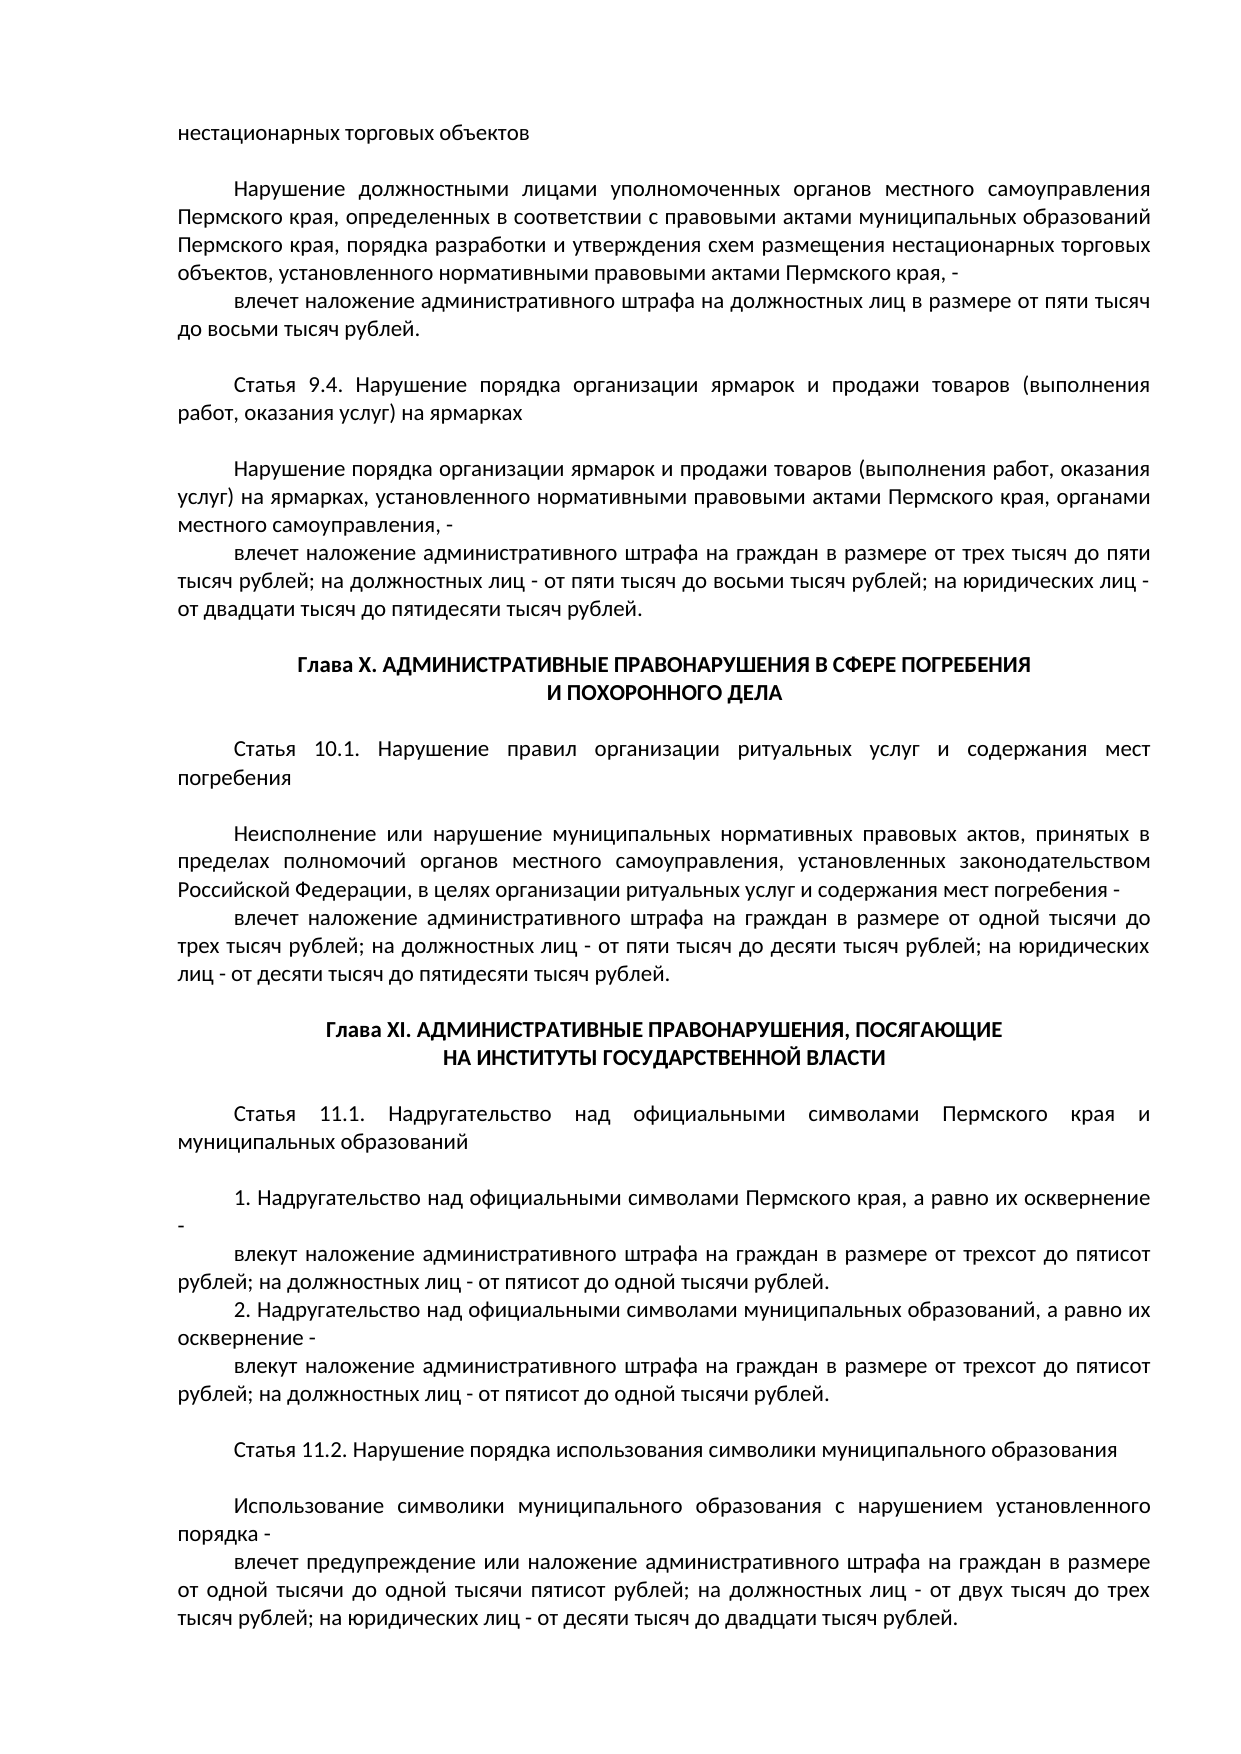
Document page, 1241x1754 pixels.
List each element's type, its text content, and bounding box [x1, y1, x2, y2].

text Нарушение должностными лицами уполномоченных органов местного самоуправления Пермского края, определенных в соответствии с правовыми актами муниципальных образований Пермского края, порядка разработки и утверждения схем размещения нестационарных торговых объектов, установленного нормативными правовыми актами Пермского края, - [177, 174, 1152, 286]
text Неисполнение или нарушение муниципальных нормативных правовых актов, принятых в пределах полномочий органов местного самоуправления, установленных законодательством Российской Федерации, в целях организации ритуальных услуг и содержания мест погребения - [177, 819, 1152, 903]
text 2. Надругательство над официальными символами муниципальных образований, а равно их осквернение - [177, 1295, 1152, 1351]
text влечет наложение административного штрафа на граждан в размере от одной тысячи до трех тысяч рублей; на должностных лиц - от пяти тысяч до десяти тысяч рублей; на юридических лиц - от десяти тысяч до пятидесяти тысяч рублей. [177, 903, 1152, 987]
text НА ИНСТИТУТЫ ГОСУДАРСТВЕННОЙ ВЛАСТИ [177, 1043, 1152, 1071]
text И ПОХОРОННОГО ДЕЛА [177, 678, 1152, 707]
text влекут наложение административного штрафа на граждан в размере от трехсот до пятисот рублей; на должностных лиц - от пятисот до одной тысячи рублей. [177, 1351, 1152, 1407]
text влечет наложение административного штрафа на граждан в размере от трех тысяч до пяти тысяч рублей; на должностных лиц - от пяти тысяч до восьми тысяч рублей; на юридических лиц - от двадцати тысяч до пятидесяти тысяч рублей. [177, 538, 1152, 622]
text 1. Надругательство над официальными символами Пермского края, а равно их осквернение - [177, 1183, 1152, 1239]
text Статья 10.1. Нарушение правил организации ритуальных услуг и содержания мест погребения [177, 734, 1152, 791]
text Статья 11.1. Надругательство над официальными символами Пермского края и муниципальных образований [177, 1099, 1152, 1155]
text Статья 9.4. Нарушение порядка организации ярмарок и продажи товаров (выполнения работ, оказания услуг) на ярмарках [177, 370, 1152, 426]
text Нарушение порядка организации ярмарок и продажи товаров (выполнения работ, оказания услуг) на ярмарках, установленного нормативными правовыми актами Пермского края, органами местного самоуправления, - [177, 454, 1152, 538]
text Глава X. АДМИНИСТРАТИВНЫЕ ПРАВОНАРУШЕНИЯ В СФЕРЕ ПОГРЕБЕНИЯ [177, 651, 1152, 678]
text влечет предупреждение или наложение административного штрафа на граждан в размере от одной тысячи до одной тысячи пятисот рублей; на должностных лиц - от двух тысяч до трех тысяч рублей; на юридических лиц - от десяти тысяч до двадцати тысяч рублей. [177, 1547, 1152, 1631]
text Статья 11.2. Нарушение порядка использования символики муниципального образования [177, 1435, 1152, 1463]
text Использование символики муниципального образования с нарушением установленного порядка - [177, 1491, 1152, 1547]
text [177, 118, 1152, 146]
text влекут наложение административного штрафа на граждан в размере от трехсот до пятисот рублей; на должностных лиц - от пятисот до одной тысячи рублей. [177, 1239, 1152, 1295]
text Глава XI. АДМИНИСТРАТИВНЫЕ ПРАВОНАРУШЕНИЯ, ПОСЯГАЮЩИЕ [177, 1015, 1152, 1043]
text влечет наложение административного штрафа на должностных лиц в размере от пяти тысяч до восьми тысяч рублей. [177, 286, 1152, 342]
